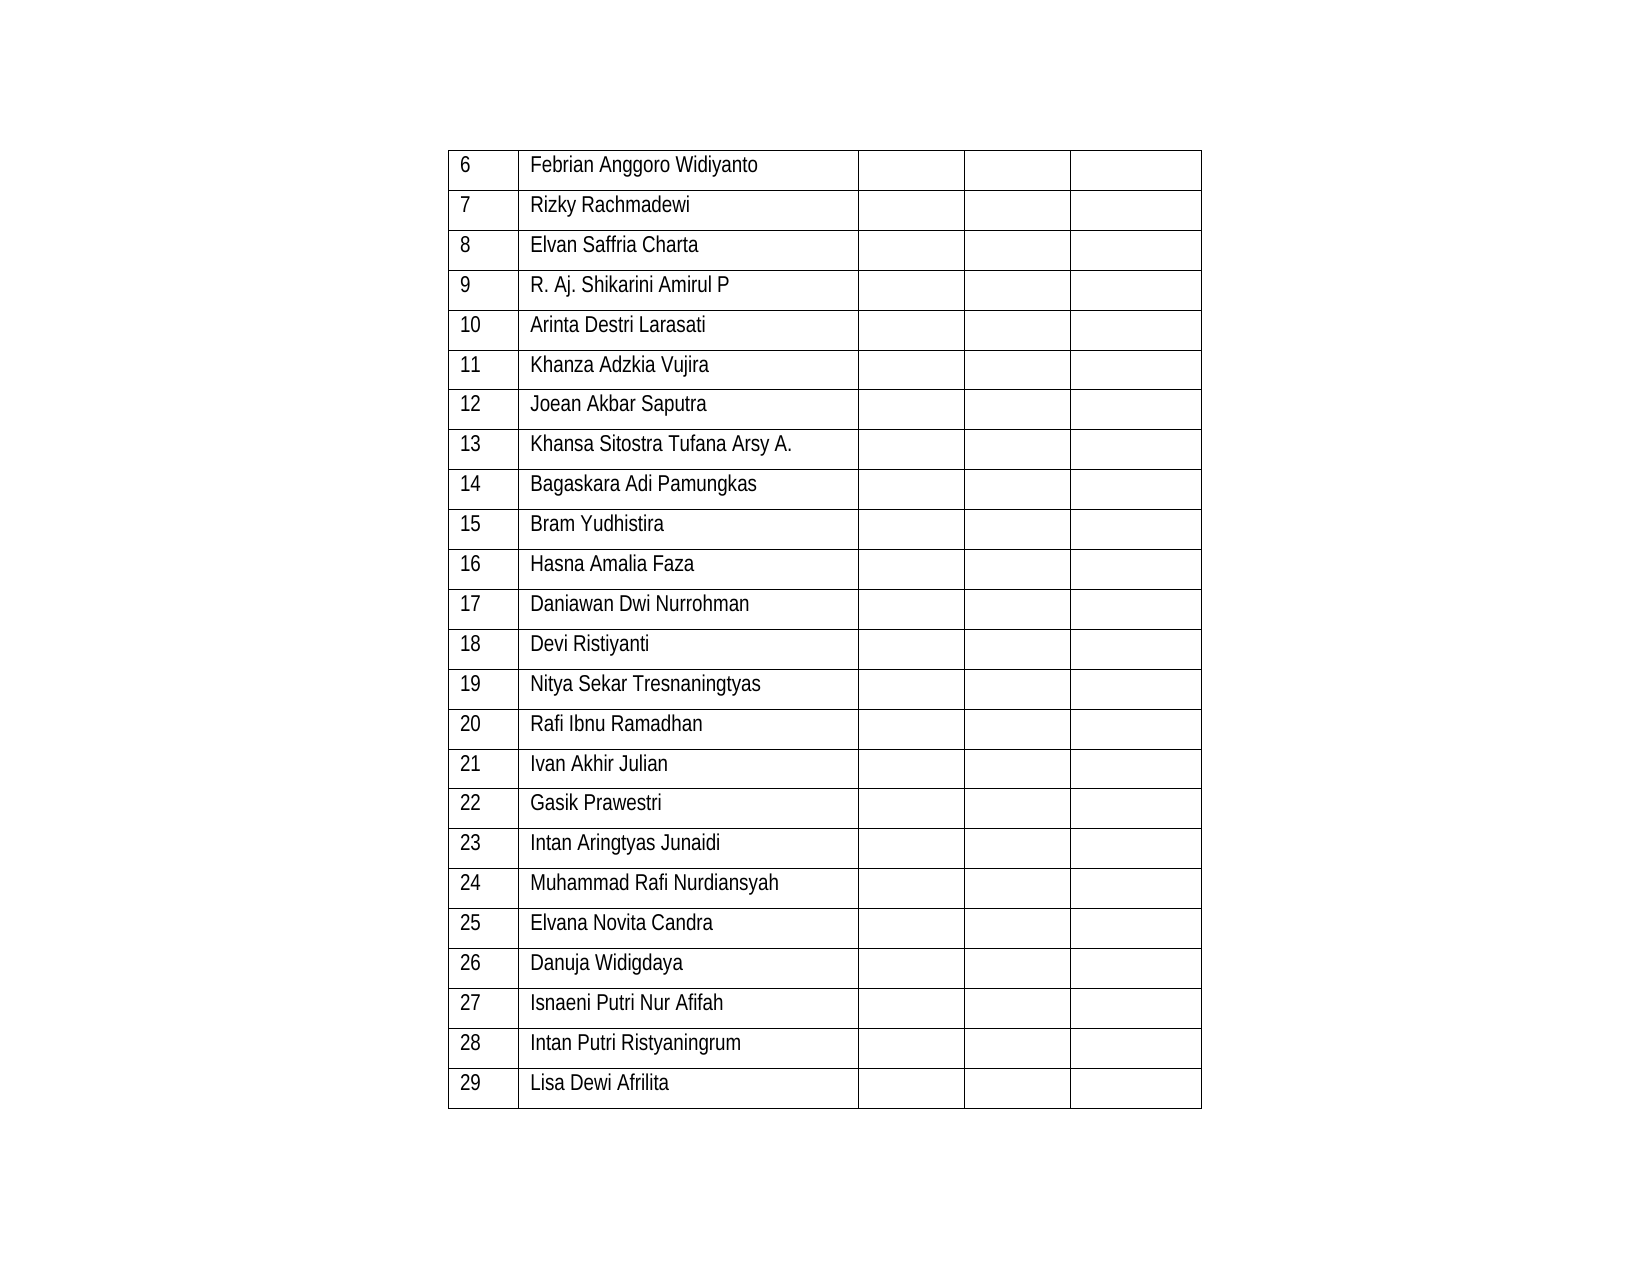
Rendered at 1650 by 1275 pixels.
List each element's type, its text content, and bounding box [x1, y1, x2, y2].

table_cell [859, 510, 964, 549]
table_cell Intan Aringtyas Junaidi [519, 829, 858, 868]
table_cell [859, 390, 964, 429]
table_cell [1071, 789, 1201, 828]
table_cell [965, 989, 1070, 1028]
table_cell [859, 670, 964, 708]
table_cell [965, 390, 1070, 429]
table_cell 9 [449, 271, 518, 309]
table_cell [965, 510, 1070, 549]
table_cell [965, 1029, 1070, 1068]
table_cell [965, 271, 1070, 309]
table_cell Elvana Novita Candra [519, 909, 858, 948]
table_cell [965, 750, 1070, 788]
table_cell [1071, 470, 1201, 509]
table_cell [1071, 829, 1201, 868]
table_cell [859, 351, 964, 389]
table_cell [859, 909, 964, 948]
table_cell [1071, 909, 1201, 948]
table_cell [859, 311, 964, 349]
table_cell Rizky Rachmadewi [519, 191, 858, 230]
table_cell [1071, 430, 1201, 469]
table_cell 17 [449, 590, 518, 629]
table_cell [1071, 351, 1201, 389]
table_cell [1071, 311, 1201, 349]
table_cell [1071, 989, 1201, 1028]
table_cell Ivan Akhir Julian [519, 750, 858, 788]
table_cell [1071, 670, 1201, 708]
table_cell [1071, 191, 1201, 230]
table_cell 11 [449, 351, 518, 389]
table_cell [1071, 750, 1201, 788]
table_cell Bagaskara Adi Pamungkas [519, 470, 858, 509]
table_cell 28 [449, 1029, 518, 1068]
table_cell 13 [449, 430, 518, 469]
table_cell [859, 710, 964, 748]
table_cell [859, 949, 964, 988]
table_cell [965, 710, 1070, 748]
table_cell 14 [449, 470, 518, 509]
table_cell [1071, 630, 1201, 669]
table_cell Joean Akbar Saputra [519, 390, 858, 429]
table_cell 12 [449, 390, 518, 429]
table_cell [859, 470, 964, 509]
table_cell 15 [449, 510, 518, 549]
table_cell 23 [449, 829, 518, 868]
table_cell Elvan Saffria Charta [519, 231, 858, 270]
table_cell Rafi Ibnu Ramadhan [519, 710, 858, 748]
table_cell [965, 949, 1070, 988]
table_cell [859, 829, 964, 868]
table_cell 18 [449, 630, 518, 669]
table_cell [1071, 151, 1201, 190]
table_cell 24 [449, 869, 518, 908]
table_cell [859, 550, 964, 589]
table_cell [859, 869, 964, 908]
table_cell [1071, 271, 1201, 309]
table_cell Intan Putri Ristyaningrum [519, 1029, 858, 1068]
table_cell [965, 151, 1070, 190]
table_cell [1071, 869, 1201, 908]
table_cell [965, 909, 1070, 948]
table_cell [965, 430, 1070, 469]
table_cell R. Aj. Shikarini Amirul P [519, 271, 858, 309]
table_cell Bram Yudhistira [519, 510, 858, 549]
table_cell Isnaeni Putri Nur Afifah [519, 989, 858, 1028]
table_cell Khanza Adzkia Vujira [519, 351, 858, 389]
table_cell Daniawan Dwi Nurrohman [519, 590, 858, 629]
table_cell [859, 191, 964, 230]
table_cell 21 [449, 750, 518, 788]
table_cell Lisa Dewi Afrilita [519, 1069, 858, 1107]
table_cell Khansa Sitostra Tufana Arsy A. [519, 430, 858, 469]
table_cell [859, 789, 964, 828]
table_cell 6 [449, 151, 518, 190]
table_cell [1071, 231, 1201, 270]
table_cell [859, 430, 964, 469]
table_cell [1071, 1029, 1201, 1068]
table_cell [1071, 590, 1201, 629]
table_cell [859, 1069, 964, 1107]
table_cell [1071, 510, 1201, 549]
table_cell Febrian Anggoro Widiyanto [519, 151, 858, 190]
table_cell [859, 590, 964, 629]
table_cell Muhammad Rafi Nurdiansyah [519, 869, 858, 908]
table_cell [1071, 550, 1201, 589]
table_cell [965, 869, 1070, 908]
table_cell 20 [449, 710, 518, 748]
table_cell 10 [449, 311, 518, 349]
table_cell Devi Ristiyanti [519, 630, 858, 669]
table_cell Danuja Widigdaya [519, 949, 858, 988]
table_cell 26 [449, 949, 518, 988]
table_cell [859, 151, 964, 190]
table_cell [859, 231, 964, 270]
table_cell [965, 789, 1070, 828]
table_cell [859, 989, 964, 1028]
table_cell 29 [449, 1069, 518, 1107]
table_cell [859, 630, 964, 669]
table_cell [965, 191, 1070, 230]
table_cell Nitya Sekar Tresnaningtyas [519, 670, 858, 708]
table_cell Gasik Prawestri [519, 789, 858, 828]
table_cell 7 [449, 191, 518, 230]
table_cell [965, 1069, 1070, 1107]
table_cell [965, 550, 1070, 589]
table_cell [1071, 1069, 1201, 1107]
table_cell 19 [449, 670, 518, 708]
table_cell Hasna Amalia Faza [519, 550, 858, 589]
table_cell 25 [449, 909, 518, 948]
table_cell [965, 590, 1070, 629]
table_cell [1071, 390, 1201, 429]
table_cell [859, 271, 964, 309]
table_cell [965, 470, 1070, 509]
table_cell [1071, 949, 1201, 988]
table_cell [859, 1029, 964, 1068]
table_cell [1071, 710, 1201, 748]
table_cell [965, 829, 1070, 868]
table_cell 8 [449, 231, 518, 270]
table_cell [965, 670, 1070, 708]
table_cell [859, 750, 964, 788]
table_cell [965, 311, 1070, 349]
table_cell [965, 351, 1070, 389]
table_cell 22 [449, 789, 518, 828]
table_cell [965, 231, 1070, 270]
table_cell 27 [449, 989, 518, 1028]
table_cell [965, 630, 1070, 669]
table_cell Arinta Destri Larasati [519, 311, 858, 349]
table_cell 16 [449, 550, 518, 589]
